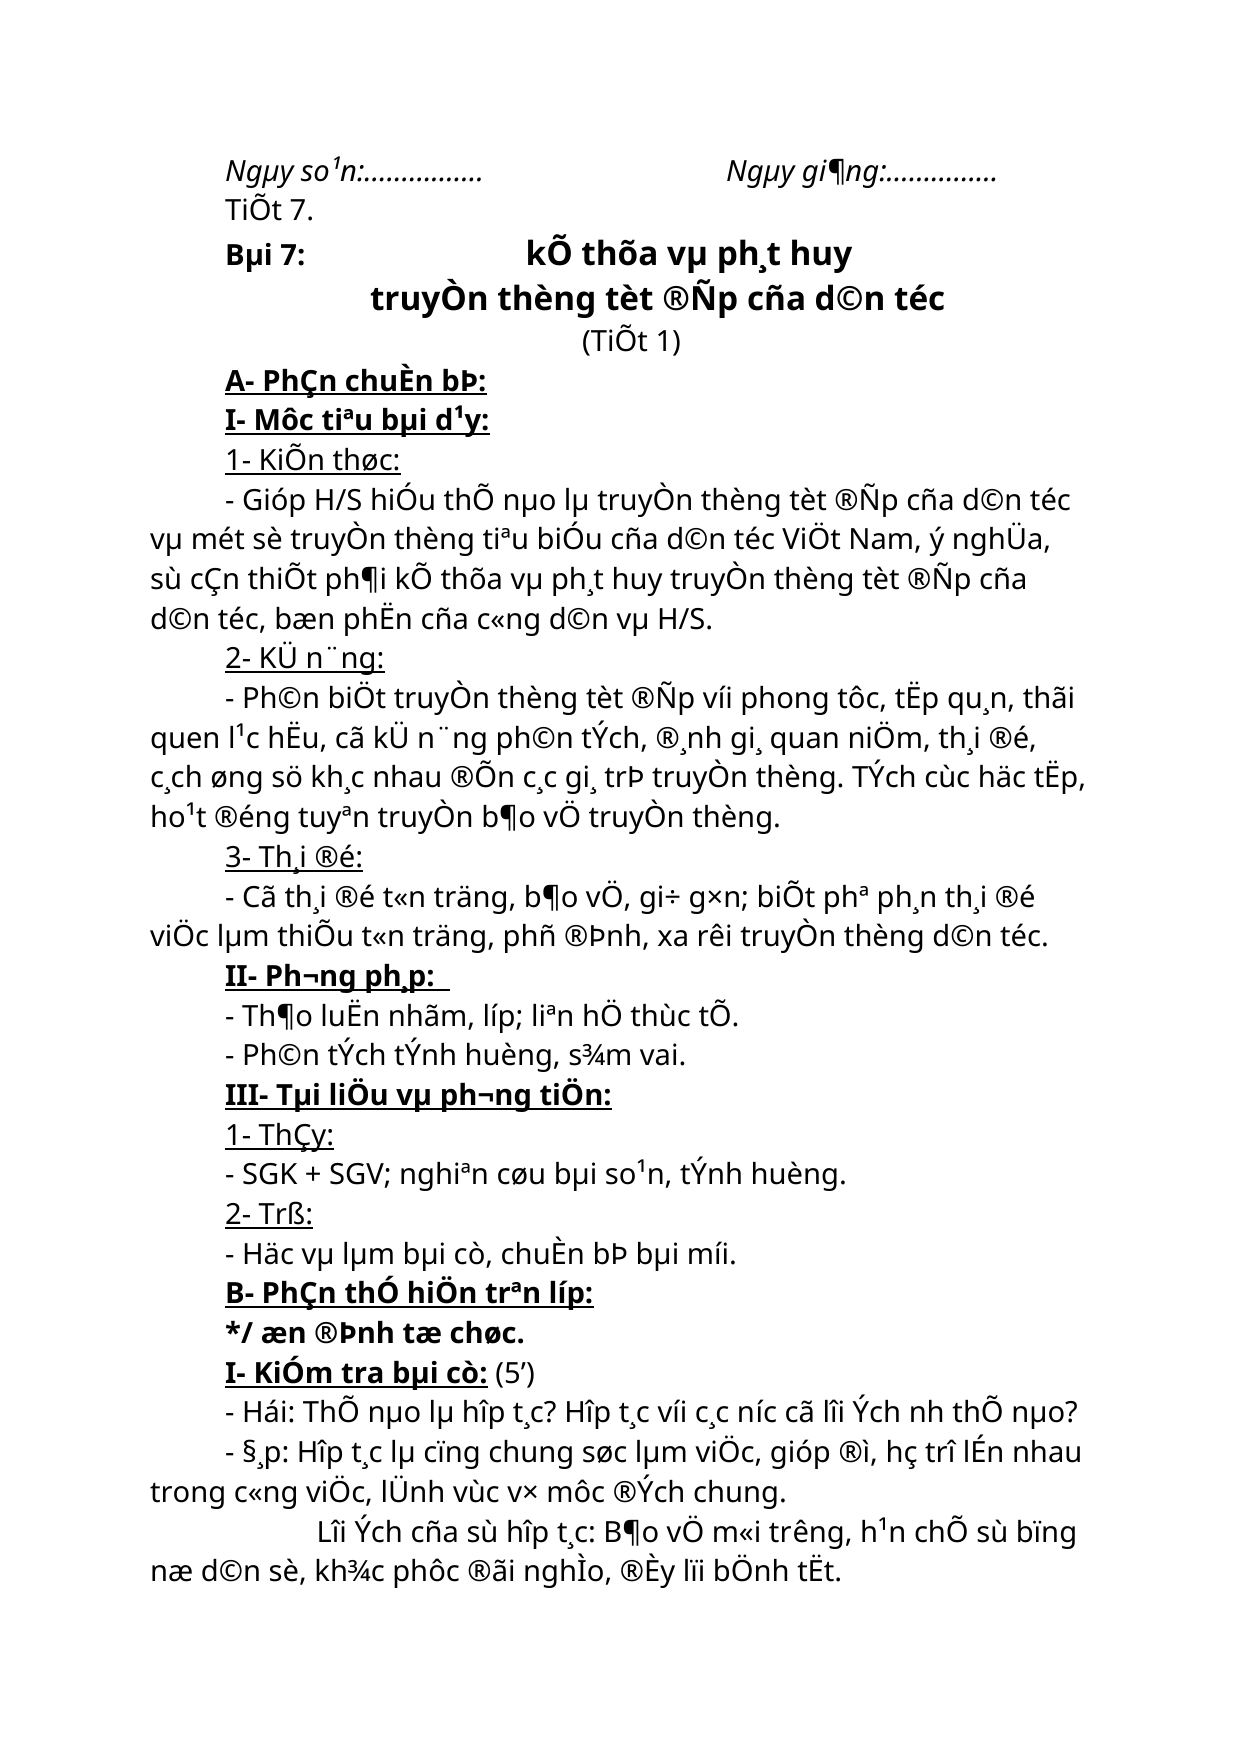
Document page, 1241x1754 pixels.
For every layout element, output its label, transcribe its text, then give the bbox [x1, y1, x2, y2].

text 3- Th¸i ®é: [225, 836, 1090, 876]
text - Ph©n tÝch tÝnh huèng, s¾m vai. [225, 1034, 1090, 1074]
text 1- ThÇy: [225, 1114, 1090, 1154]
text - Cã th¸i ®é t«n träng, b¶o vÖ, gi÷ g×n; biÕt phª ph¸n th¸i ®é viÖc lµm thiÕu t«n träng, phñ ®Þnh, xa rêi truyÒn thèng d©n téc. [150, 876, 1090, 955]
text I- KiÓm tra bµi cò: (5’) [225, 1352, 1090, 1392]
text - SGK + SGV; nghiªn cøu bµi so¹n, tÝnh huèng. [225, 1154, 1090, 1193]
text - §¸p: Hîp t¸c lµ cïng chung søc lµm viÖc, gióp ®ì, hç trî lÉn nhau trong c«ng viÖc, lÜnh vùc v× môc ®Ých chung. [150, 1431, 1090, 1511]
text Lîi Ých cña sù hîp t¸c: B¶o vÖ m«i tr­êng, h¹n chÕ sù bïng næ d©n sè, kh¾c phôc ®ãi nghÌo, ®Èy lïi bÖnh tËt. [150, 1511, 1090, 1590]
text - Gióp H/S hiÓu thÕ nµo lµ truyÒn thèng tèt ®Ñp cña d©n téc vµ mét sè truyÒn thèng tiªu biÓu cña d©n téc ViÖt Nam, ý nghÜa, sù cÇn thiÕt ph¶i kÕ thõa vµ ph¸t huy truyÒn thèng tèt ®Ñp cña d©n téc, bæn phËn cña c«ng d©n vµ H/S. [150, 479, 1090, 638]
text Ngµy so¹n:……………. Ngµy gi¶ng:…………… [150, 150, 1090, 190]
text - Th¶o luËn nhãm, líp; liªn hÖ thùc tÕ. [225, 995, 1090, 1034]
text 1- KiÕn thøc: [225, 439, 1090, 479]
text III- Tµi liÖu vµ ph­¬ng tiÖn: [225, 1074, 1090, 1114]
text - Häc vµ lµm bµi cò, chuÈn bÞ bµi míi. [225, 1233, 1090, 1273]
text 2- KÜ n¨ng: [225, 638, 1090, 677]
text Bµi 7: kÕ thõa vµ ph¸t huy [150, 229, 1090, 275]
text - Hái: ThÕ nµo lµ hîp t¸c? Hîp t¸c víi c¸c n­íc cã lîi Ých nh­ thÕ nµo? [225, 1392, 1090, 1431]
text I- Môc tiªu bµi d¹y: [225, 399, 1090, 439]
text (TiÕt 1) [150, 320, 1090, 360]
text */ æn ®Þnh tæ chøc. [225, 1312, 1090, 1352]
text II- Ph­¬ng ph¸p: [225, 955, 1090, 995]
text B- PhÇn thÓ hiÖn trªn líp: [225, 1273, 1090, 1312]
text A- PhÇn chuÈn bÞ: [150, 360, 1090, 399]
text 2- Trß: [225, 1193, 1090, 1233]
text truyÒn thèng tèt ®Ñp cña d©n téc [150, 275, 1090, 320]
text - Ph©n biÖt truyÒn thèng tèt ®Ñp víi phong tôc, tËp qu¸n, thãi quen l¹c hËu, cã kÜ n¨ng ph©n tÝch, ®¸nh gi¸ quan niÖm, th¸i ®é, c¸ch øng sö kh¸c nhau ®Õn c¸c gi¸ trÞ truyÒn thèng. TÝch cùc häc tËp, ho¹t ®éng tuyªn truyÒn b¶o vÖ truyÒn thèng. [150, 677, 1090, 836]
text TiÕt 7. [150, 190, 1090, 229]
